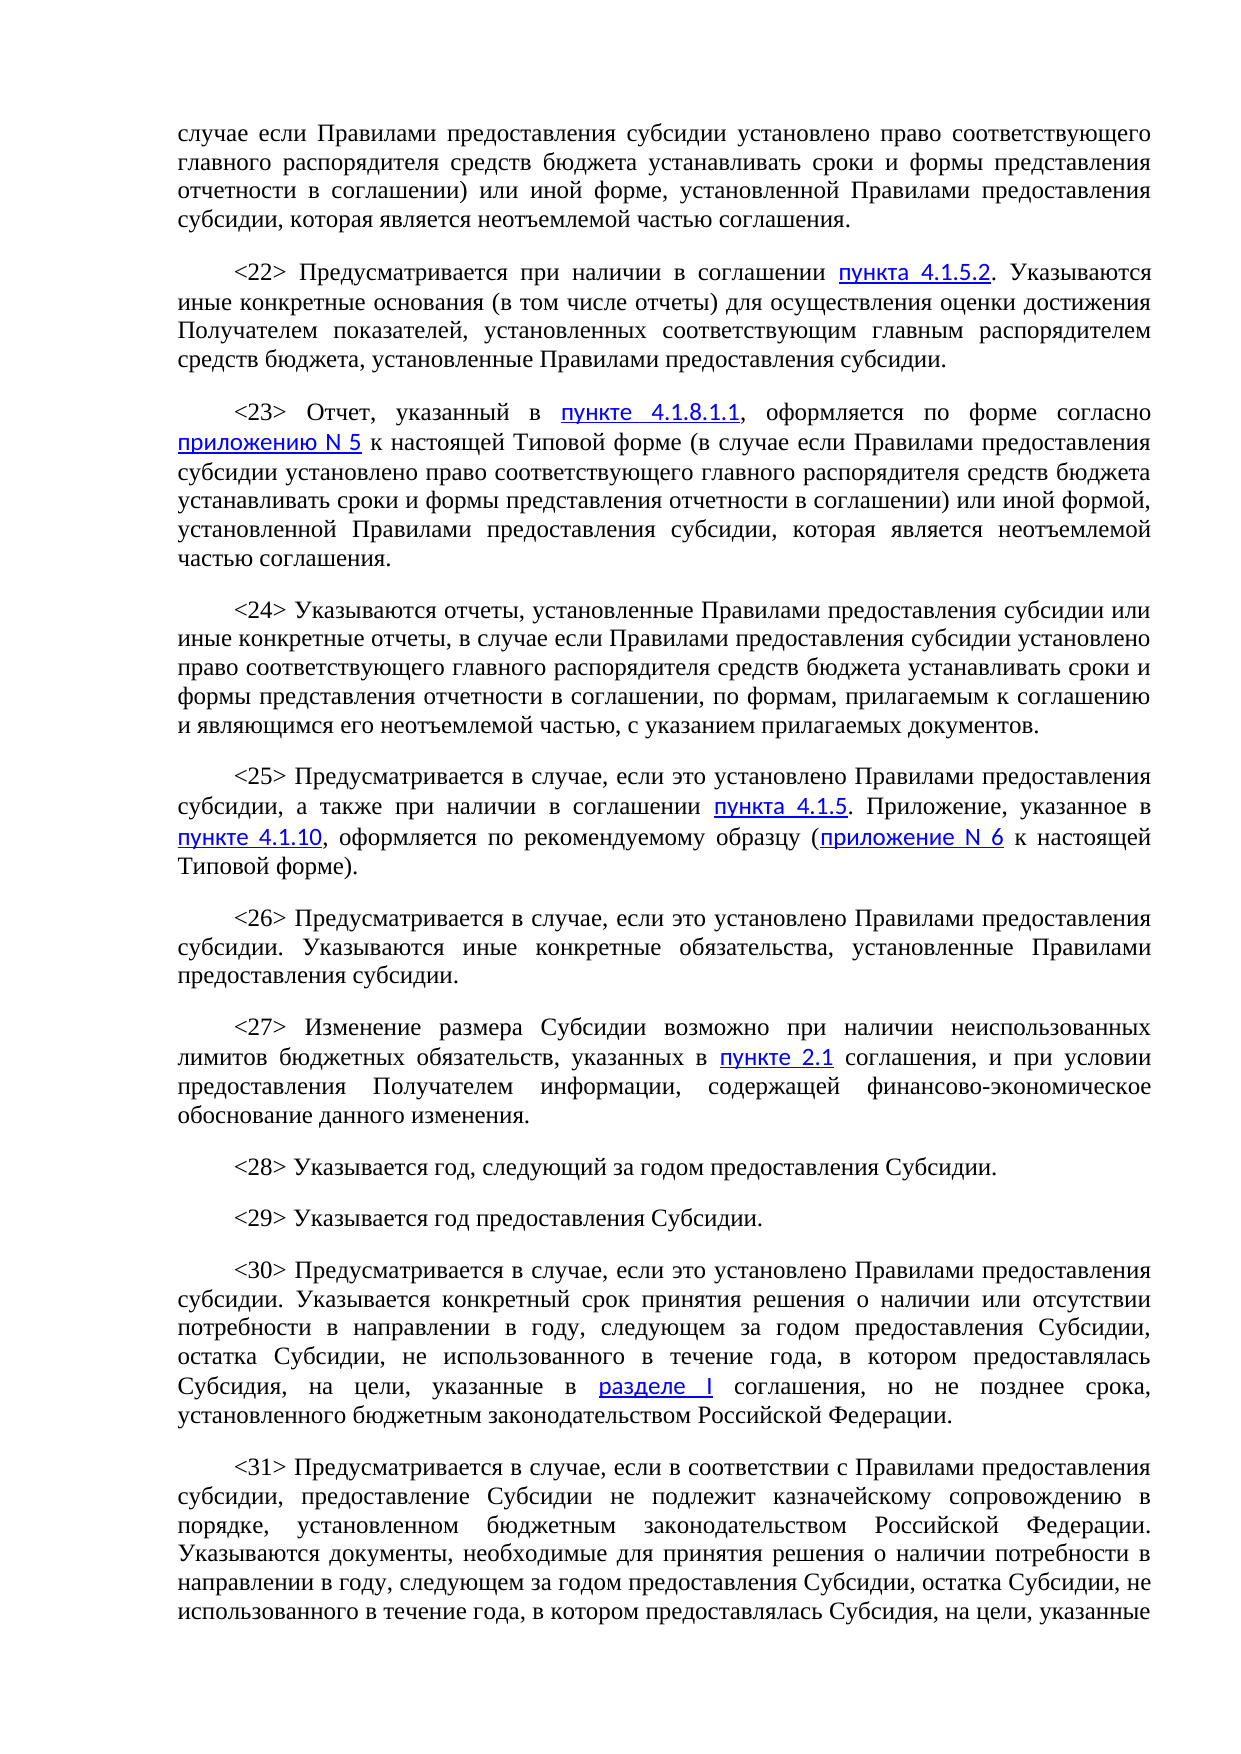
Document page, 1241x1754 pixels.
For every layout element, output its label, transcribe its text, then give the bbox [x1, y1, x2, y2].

text <24> Указываются отчеты, установленные Правилами предоставления субсидии или иные конкретные отчеты, в случае если Правилами предоставления субсидии установлено право соответствующего главного распорядителя средств бюджета устанавливать сроки и формы представления отчетности в соглашении, по формам, прилагаемым к соглашению и являющимся его неотъемлемой частью, с указанием прилагаемых документов. [177, 595, 1152, 738]
text <26> Предусматривается в случае, если это установлено Правилами предоставления субсидии. Указываются иные конкретные обязательства, установленные Правилами предоставления субсидии. [177, 903, 1152, 989]
text <22> Предусматривается при наличии в соглашении пункта 4.1.5.2. Указываются иные конкретные основания (в том числе отчеты) для осуществления оценки достижения Получателем показателей, установленных соответствующим главным распорядителем средств бюджета, установленные Правилами предоставления субсидии. [177, 256, 1152, 373]
text <25> Предусматривается в случае, если это установлено Правилами предоставления субсидии, а также при наличии в соглашении пункта 4.1.5. Приложение, указанное в пункте 4.1.10, оформляется по рекомендуемому образцу (приложение N 6 к настоящей Типовой форме). [177, 761, 1152, 880]
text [177, 1452, 1152, 1625]
text <30> Предусматривается в случае, если это установлено Правилами предоставления субсидии. Указывается конкретный срок принятия решения о наличии или отсутствии потребности в направлении в году, следующем за годом предоставления Субсидии, остатка Субсидии, не использованного в течение года, в котором предоставлялась Субсидия, на цели, указанные в разделе I соглашения, но не позднее срока, установленного бюджетным законодательством Российской Федерации. [177, 1255, 1152, 1429]
text <27> Изменение размера Субсидии возможно при наличии неиспользованных лимитов бюджетных обязательств, указанных в пункте 2.1 соглашения, и при условии предоставления Получателем информации, содержащей финансово-экономическое обоснование данного изменения. [177, 1012, 1152, 1129]
text <28> Указывается год, следующий за годом предоставления Субсидии. [177, 1152, 1152, 1180]
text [177, 118, 1152, 233]
text <29> Указывается год предоставления Субсидии. [177, 1203, 1152, 1232]
text <23> Отчет, указанный в пункте 4.1.8.1.1, оформляется по форме согласно приложению N 5 к настоящей Типовой форме (в случае если Правилами предоставления субсидии установлено право соответствующего главного распорядителя средств бюджета устанавливать сроки и формы представления отчетности в соглашении) или иной формой, установленной Правилами предоставления субсидии, которая является неотъемлемой частью соглашения. [177, 396, 1152, 572]
